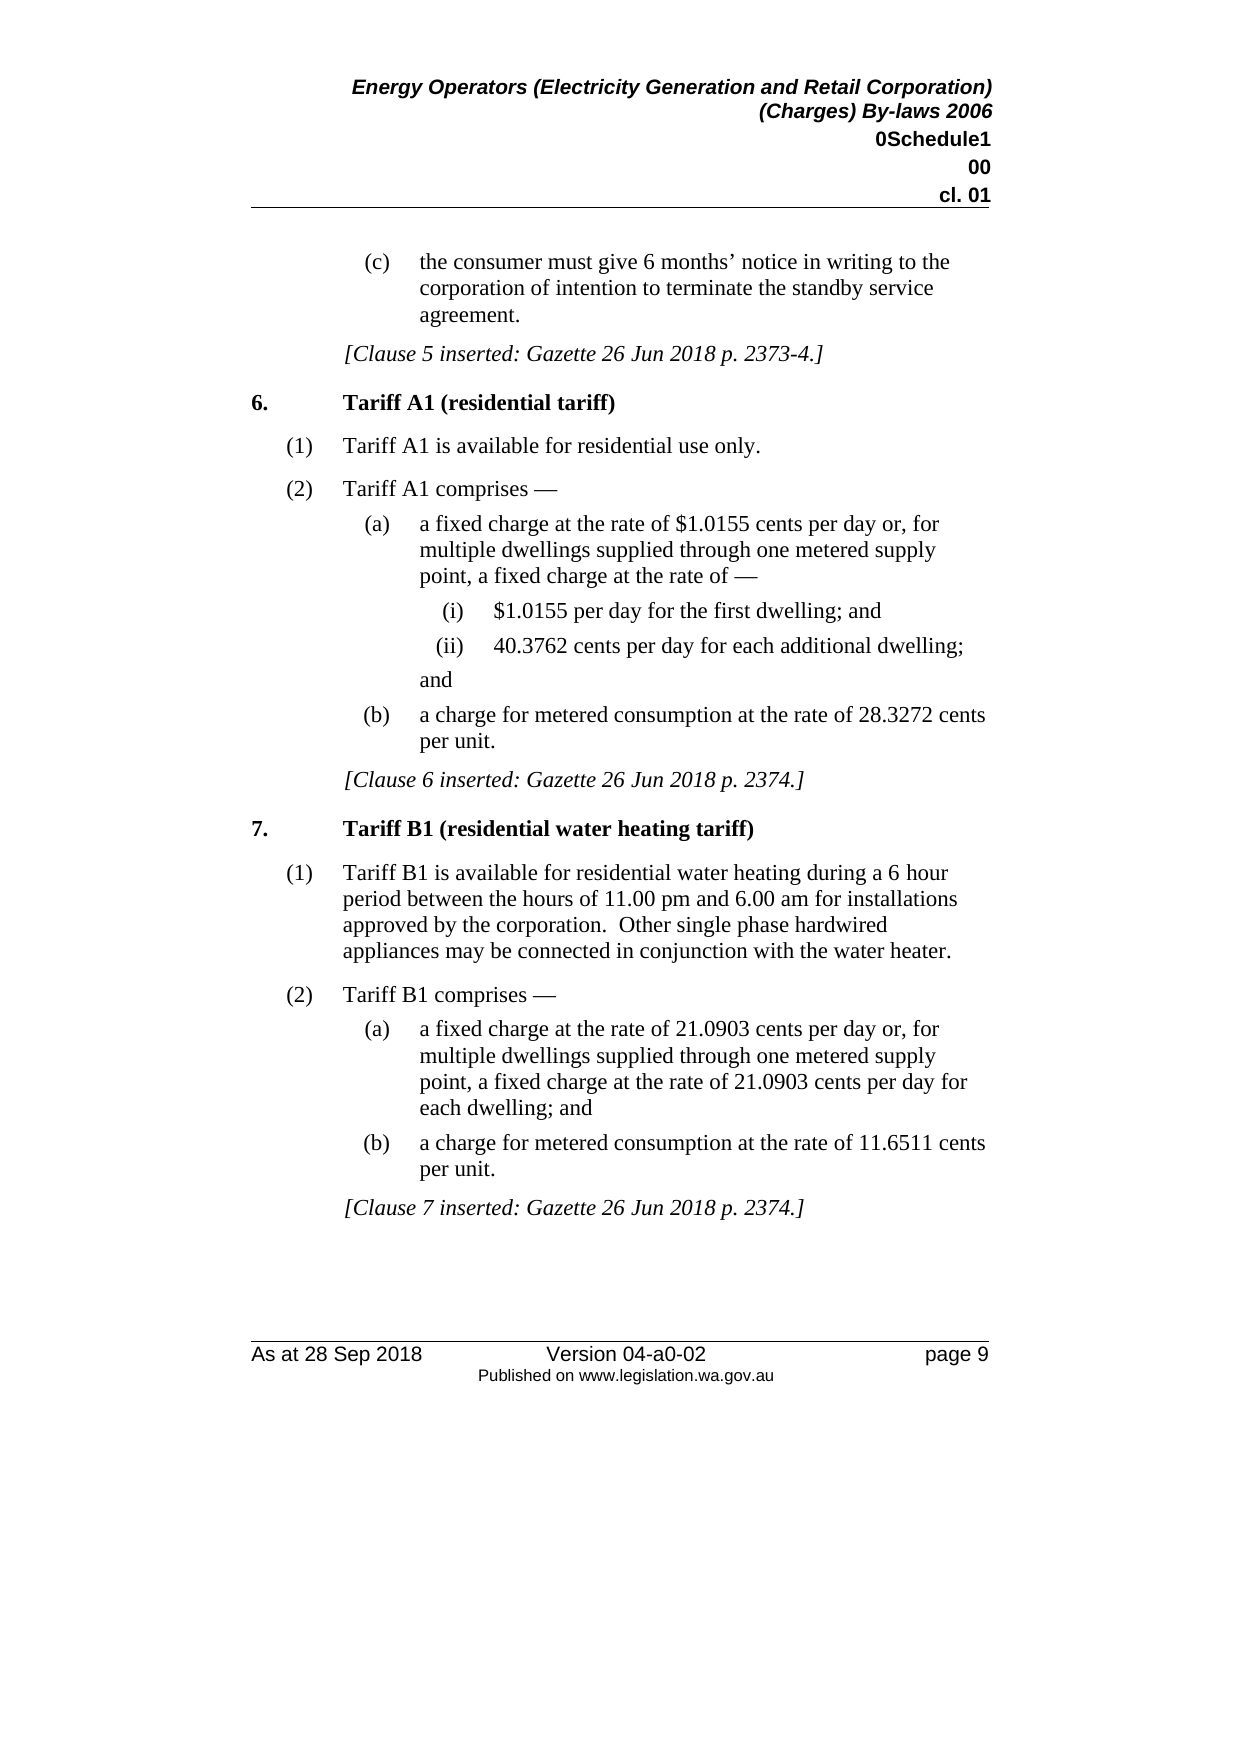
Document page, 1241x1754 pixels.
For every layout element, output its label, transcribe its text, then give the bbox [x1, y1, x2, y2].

text and [251, 666, 989, 693]
text (b) a charge for metered consumption at the rate of 28.3272 cents per unit. [251, 701, 989, 754]
text [Clause 5 inserted: Gazette 26 Jun 2018 p. 2373-4.] [251, 339, 989, 366]
text [Clause 6 inserted: Gazette 26 Jun 2018 p. 2374.] [251, 766, 989, 793]
text (2) Tariff A1 comprises — [251, 475, 989, 501]
text (i) $1.0155 per day for the first dwelling; and [251, 597, 989, 623]
text (1) Tariff B1 is available for residential water heating during a 6 hour period between the hours of 11.00 pm and 6.00 am for installations approved by the corporation. Other single phase hardwired appliances may be connected in conjunction with the water heater. [251, 858, 989, 964]
text (c) the consumer must give 6 months’ notice in writing to the corporation of intention to terminate the standby service agreement. [251, 248, 989, 327]
text (1) Tariff A1 is available for residential use only. [251, 432, 989, 458]
text (ii) 40.3762 cents per day for each additional dwelling; [251, 632, 989, 658]
text (b) a charge for metered consumption at the rate of 11.6511 cents per unit. [251, 1129, 989, 1182]
text (a) a fixed charge at the rate of 21.0903 cents per day or, for multiple dwellings supplied through one metered supply point, a fixed charge at the rate of 21.0903 cents per day for each dwelling; and [251, 1015, 989, 1121]
subtitle 7. Tariff B1 (residential water heating tariff) [251, 816, 989, 842]
text [Clause 7 inserted: Gazette 26 Jun 2018 p. 2374.] [251, 1194, 989, 1221]
text (a) a fixed charge at the rate of $1.0155 cents per day or, for multiple dwellings supplied through one metered supply point, a fixed charge at the rate of — [251, 509, 989, 589]
text (2) Tariff B1 comprises — [251, 981, 989, 1007]
subtitle 6. Tariff A1 (residential tariff) [251, 389, 989, 415]
